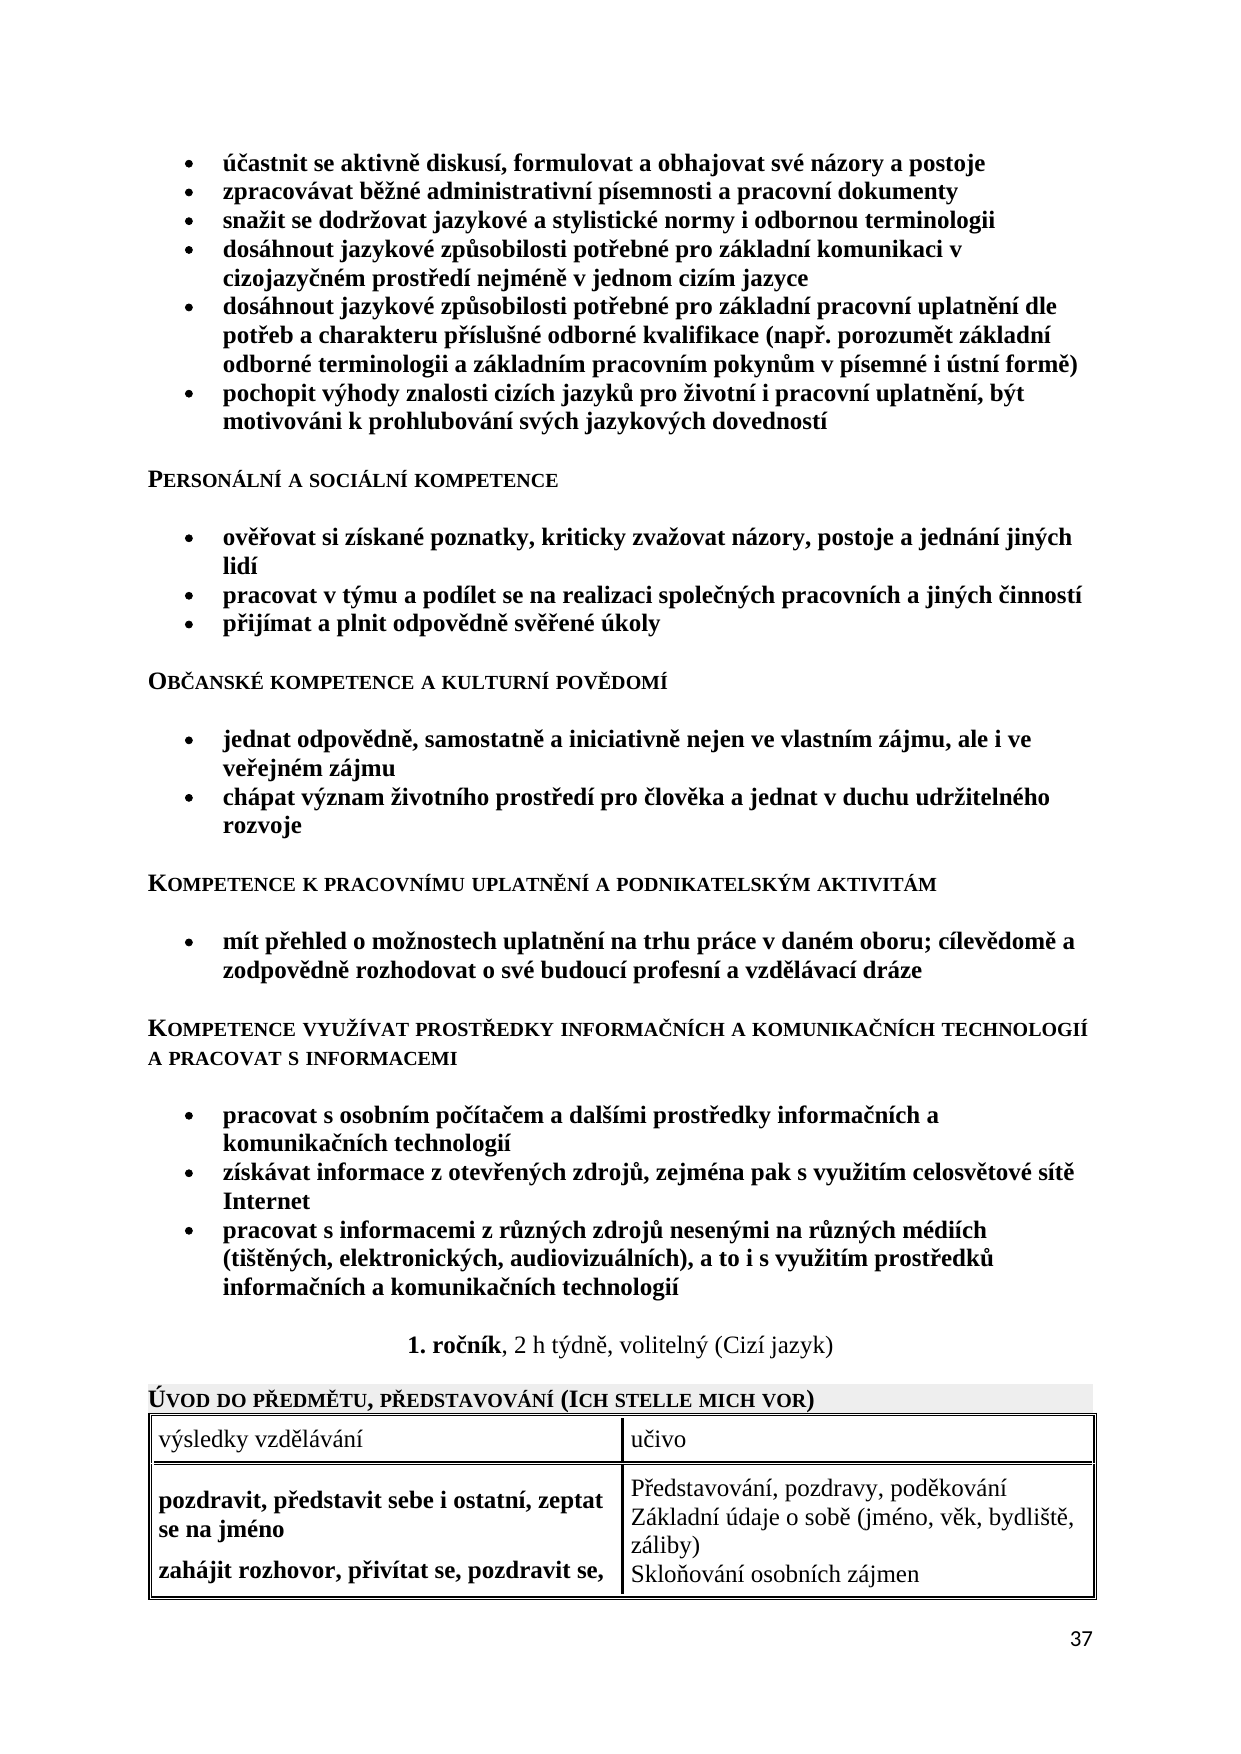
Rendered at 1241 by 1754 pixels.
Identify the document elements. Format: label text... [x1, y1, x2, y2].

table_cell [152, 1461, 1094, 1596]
list pracovat v týmu a podílet se na realizaci společných pracovních a jiných činností [185, 580, 1093, 608]
list ověřovat si získané poznatky, kriticky zvažovat názory, postoje a jednání jiných lidí [185, 522, 1093, 580]
list mít přehled o možnostech uplatnění na trhu práce v daném oboru; cílevědomě a zodpovědně rozhodovat o své budoucí profesní a vzdělávací dráze [185, 926, 1093, 984]
list pochopit výhody znalosti cizích jazyků pro životní i pracovní uplatnění, být motivováni k prohlubování svých jazykových dovedností [185, 378, 1093, 435]
text Kompetence k pracovnímu uplatnění a podnikatelským aktivitám [148, 868, 1093, 897]
list jednat odpovědně, samostatně a iniciativně nejen ve vlastním zájmu, ale i ve veřejném zájmu [185, 724, 1093, 782]
text Úvod do předmětu, představování (Ich stelle mich vor) [148, 1384, 1093, 1413]
text Personální a sociální kompetence [148, 464, 1093, 493]
list přijímat a plnit odpovědně svěřené úkoly [185, 608, 1093, 637]
list pracovat s informacemi z různých zdrojů nesenými na různých médiích (tištěných, elektronických, audiovizuálních), a to i s využitím prostředků informačních a komunikačních technologií [185, 1215, 1093, 1301]
list účastnit se aktivně diskusí, formulovat a obhajovat své názory a postoje [185, 148, 1093, 176]
text Občanské kompetence a kulturní povědomí [148, 666, 1093, 695]
list dosáhnout jazykové způsobilosti potřebné pro základní pracovní uplatnění dle potřeb a charakteru příslušné odborné kvalifikace (např. porozumět základní odborné terminologii a základním pracovním pokynům v písemné i ústní formě) [185, 291, 1093, 378]
list chápat význam životního prostředí pro člověka a jednat v duchu udržitelného rozvoje [185, 782, 1093, 839]
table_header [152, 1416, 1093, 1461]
list dosáhnout jazykové způsobilosti potřebné pro základní komunikaci v cizojazyčném prostředí nejméně v jednom cizím jazyce [185, 234, 1093, 291]
list pracovat s osobním počítačem a dalšími prostředky informačních a komunikačních technologií [185, 1100, 1093, 1157]
list zpracovávat běžné administrativní písemnosti a pracovní dokumenty [185, 176, 1093, 205]
list snažit se dodržovat jazykové a stylistické normy i odbornou terminologii [185, 205, 1093, 234]
text Kompetence využívat prostředky informačních a komunikačních technologií a pracovat s informacemi [148, 1013, 1093, 1071]
text 1. ročník, 2 h týdně, volitelný (Cizí jazyk) [148, 1330, 1093, 1359]
list získávat informace z otevřených zdrojů, zejména pak s využitím celosvětové sítě Internet [185, 1157, 1093, 1215]
